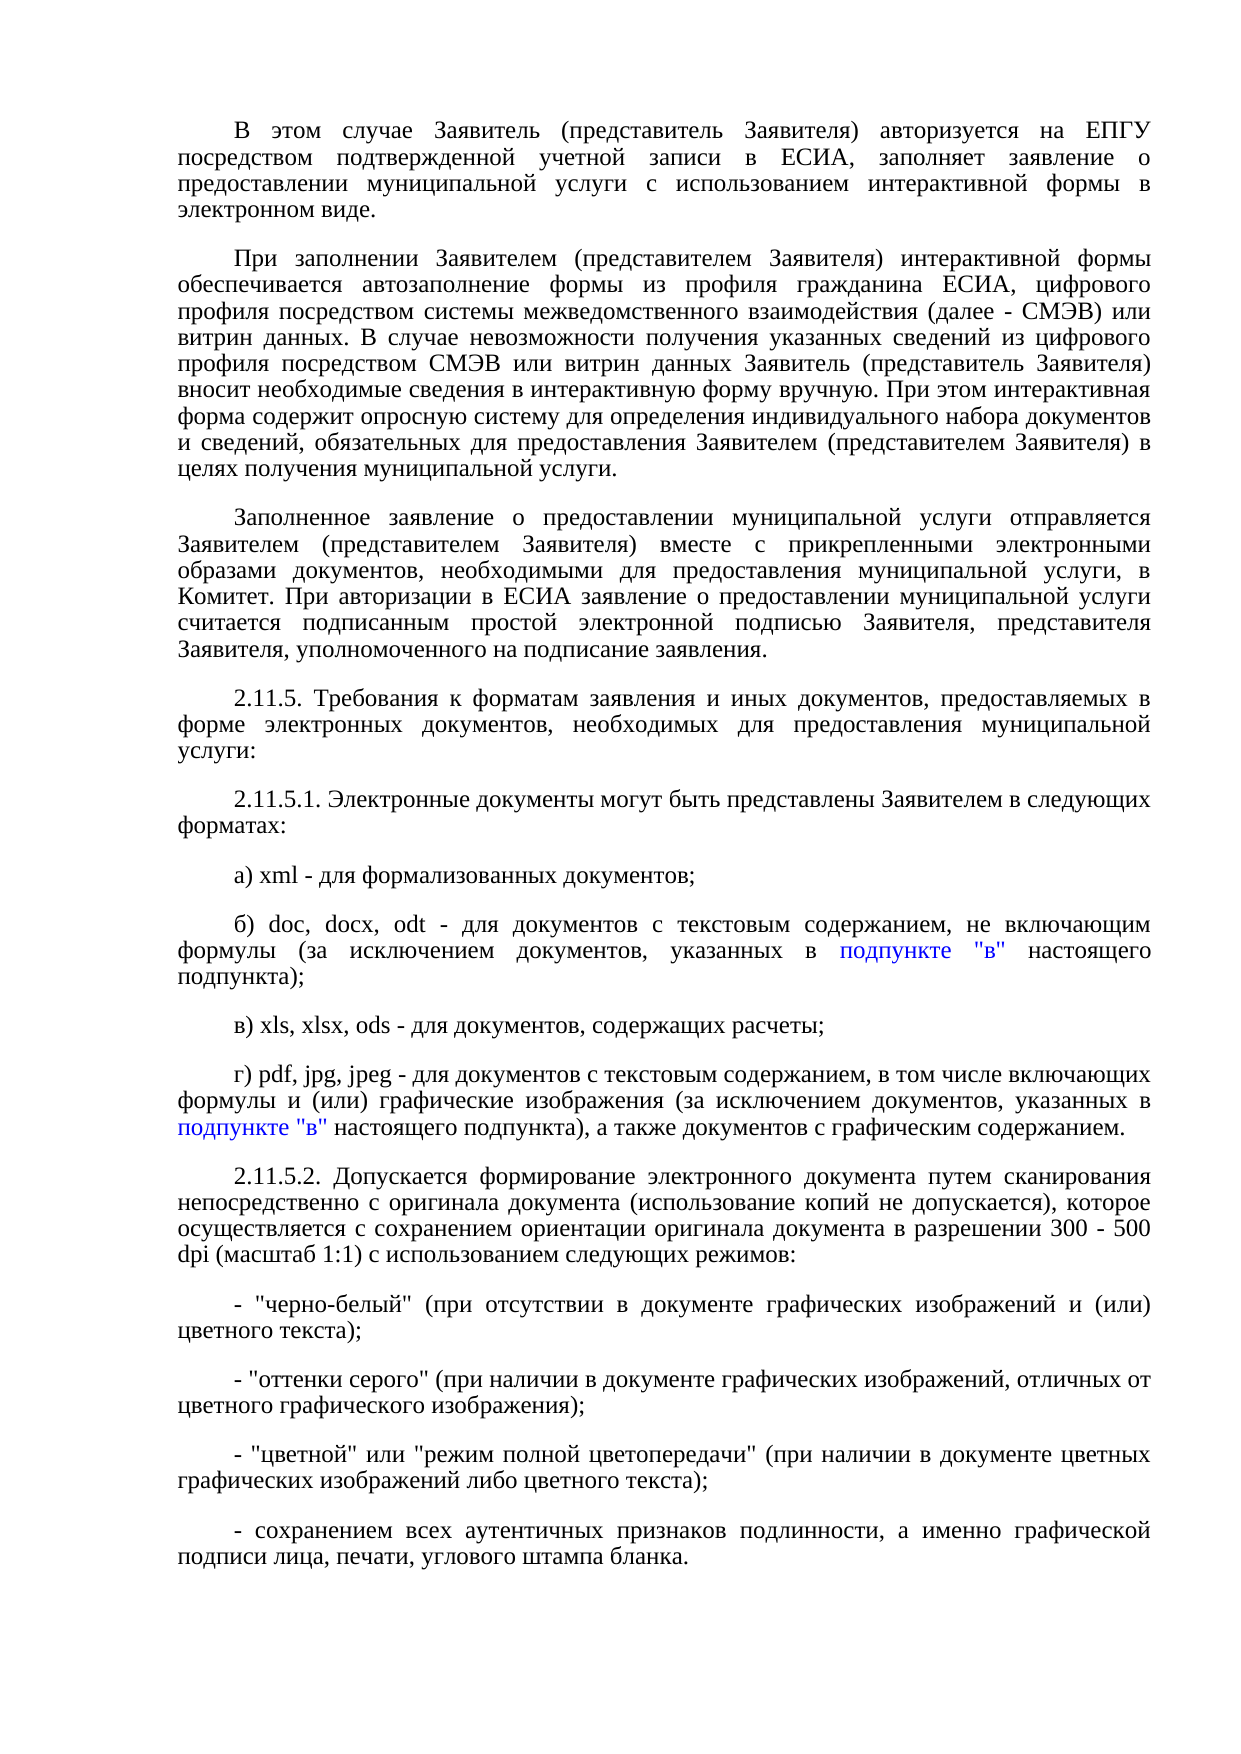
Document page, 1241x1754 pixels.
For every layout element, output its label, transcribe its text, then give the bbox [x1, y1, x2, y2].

text - "цветной" или "режим полной цветопередачи" (при наличии в документе цветных графических изображений либо цветного текста); [177, 1442, 1152, 1494]
text а) xml - для формализованных документов; [177, 862, 1152, 888]
text В этом случае Заявитель (представитель Заявителя) авторизуется на ЕПГУ посредством подтвержденной учетной записи в ЕСИА, заполняет заявление о предоставлении муниципальной услуги с использованием интерактивной формы в электронном виде. [177, 118, 1152, 223]
text 2.11.5.1. Электронные документы могут быть представлены Заявителем в следующих форматах: [177, 787, 1152, 839]
text - "оттенки серого" (при наличии в документе графических изображений, отличных от цветного графического изображения); [177, 1367, 1152, 1419]
text б) doc, docx, odt - для документов с текстовым содержанием, не включающим формулы (за исключением документов, указанных в подпункте "в" настоящего подпункта); [177, 911, 1152, 990]
text - сохранением всех аутентичных признаков подлинности, а именно графической подписи лица, печати, углового штампа бланка. [177, 1517, 1152, 1569]
text 2.11.5. Требования к форматам заявления и иных документов, предоставляемых в форме электронных документов, необходимых для предоставления муниципальной услуги: [177, 685, 1152, 764]
text в) xls, xlsx, ods - для документов, содержащих расчеты; [177, 1013, 1152, 1039]
text При заполнении Заявителем (представителем Заявителя) интерактивной формы обеспечивается автозаполнение формы из профиля гражданина ЕСИА, цифрового профиля посредством системы межведомственного взаимодействия (далее - СМЭВ) или витрин данных. В случае невозможности получения указанных сведений из цифрового профиля посредством СМЭВ или витрин данных Заявитель (представитель Заявителя) вносит необходимые сведения в интерактивную форму вручную. При этом интерактивная форма содержит опросную систему для определения индивидуального набора документов и сведений, обязательных для предоставления Заявителем (представителем Заявителя) в целях получения муниципальной услуги. [177, 246, 1152, 482]
text Заполненное заявление о предоставлении муниципальной услуги отправляется Заявителем (представителем Заявителя) вместе с прикрепленными электронными образами документов, необходимыми для предоставления муниципальной услуги, в Комитет. При авторизации в ЕСИА заявление о предоставлении муниципальной услуги считается подписанным простой электронной подписью Заявителя, представителя Заявителя, уполномоченного на подписание заявления. [177, 505, 1152, 662]
text г) pdf, jpg, jpeg - для документов с текстовым содержанием, в том числе включающих формулы и (или) графические изображения (за исключением документов, указанных в подпункте "в" настоящего подпункта), а также документов с графическим содержанием. [177, 1062, 1152, 1141]
text 2.11.5.2. Допускается формирование электронного документа путем сканирования непосредственно с оригинала документа (использование копий не допускается), которое осуществляется с сохранением ориентации оригинала документа в разрешении 300 - 500 dpi (масштаб 1:1) с использованием следующих режимов: [177, 1163, 1152, 1268]
text - "черно-белый" (при отсутствии в документе графических изображений и (или) цветного текста); [177, 1291, 1152, 1344]
